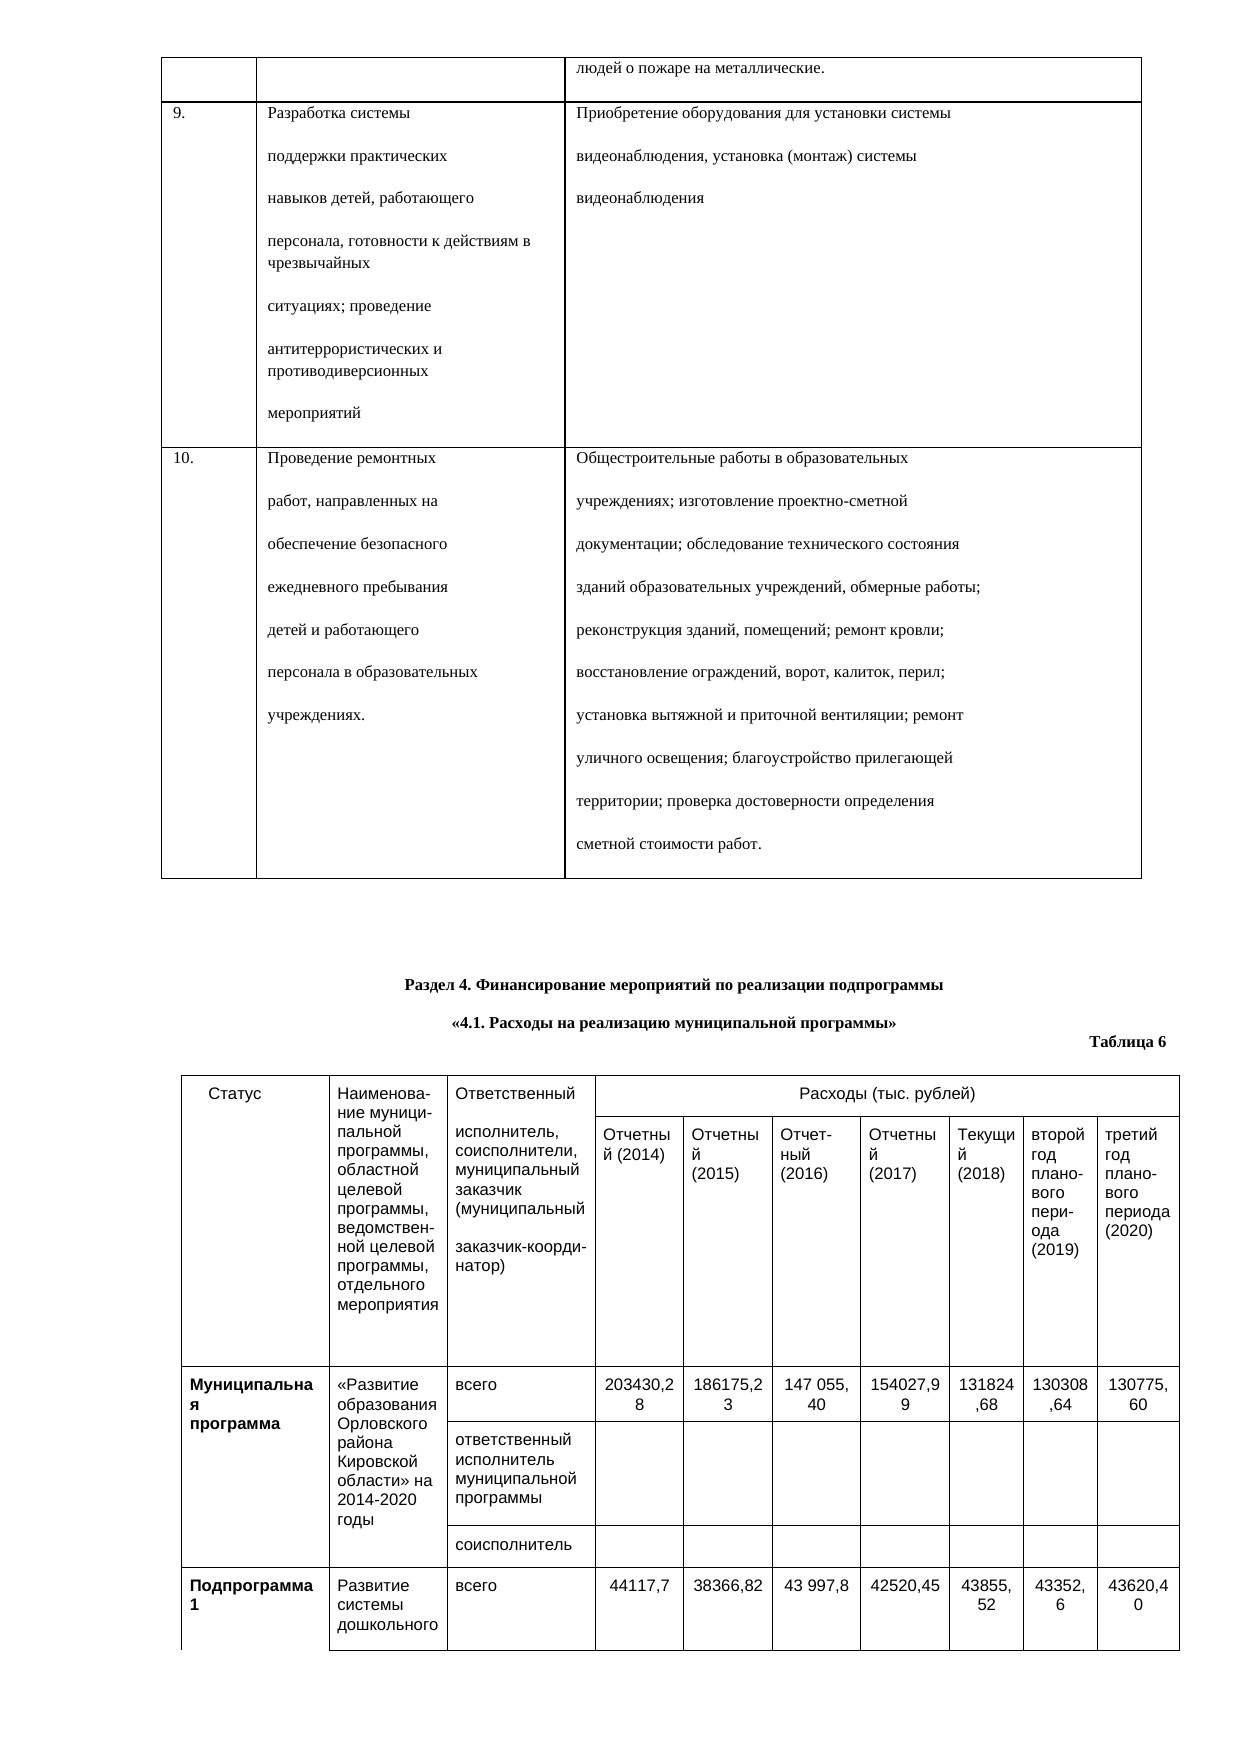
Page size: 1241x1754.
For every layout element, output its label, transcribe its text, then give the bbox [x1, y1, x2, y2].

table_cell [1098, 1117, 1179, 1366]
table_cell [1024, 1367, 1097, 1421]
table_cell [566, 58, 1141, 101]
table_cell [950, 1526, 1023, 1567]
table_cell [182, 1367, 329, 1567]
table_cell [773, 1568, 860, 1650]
text Таблица 6 [182, 1032, 1166, 1051]
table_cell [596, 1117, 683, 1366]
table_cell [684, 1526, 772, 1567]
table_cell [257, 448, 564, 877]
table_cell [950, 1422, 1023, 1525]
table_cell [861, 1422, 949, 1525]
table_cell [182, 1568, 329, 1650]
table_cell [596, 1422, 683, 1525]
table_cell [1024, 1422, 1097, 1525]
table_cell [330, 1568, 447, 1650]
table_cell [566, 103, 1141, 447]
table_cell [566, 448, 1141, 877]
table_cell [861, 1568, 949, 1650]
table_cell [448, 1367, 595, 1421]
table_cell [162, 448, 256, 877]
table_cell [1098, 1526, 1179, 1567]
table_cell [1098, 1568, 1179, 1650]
text «4.1. Расходы на реализацию муниципальной программы» [182, 1013, 1166, 1032]
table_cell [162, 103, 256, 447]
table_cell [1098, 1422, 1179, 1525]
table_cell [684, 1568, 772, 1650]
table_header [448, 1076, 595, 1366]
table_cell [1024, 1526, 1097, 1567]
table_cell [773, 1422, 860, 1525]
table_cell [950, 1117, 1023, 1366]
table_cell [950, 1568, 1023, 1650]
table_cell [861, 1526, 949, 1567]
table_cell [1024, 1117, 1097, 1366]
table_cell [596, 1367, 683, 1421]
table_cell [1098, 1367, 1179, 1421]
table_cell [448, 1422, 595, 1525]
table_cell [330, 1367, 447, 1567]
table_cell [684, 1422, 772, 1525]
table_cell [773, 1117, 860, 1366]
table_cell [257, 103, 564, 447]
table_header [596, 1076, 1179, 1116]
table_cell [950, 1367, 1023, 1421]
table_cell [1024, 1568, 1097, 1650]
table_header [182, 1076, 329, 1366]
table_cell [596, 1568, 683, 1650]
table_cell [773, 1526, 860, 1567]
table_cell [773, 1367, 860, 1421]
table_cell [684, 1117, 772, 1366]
text Раздел 4. Финансирование мероприятий по реализации подпрограммы [182, 974, 1166, 993]
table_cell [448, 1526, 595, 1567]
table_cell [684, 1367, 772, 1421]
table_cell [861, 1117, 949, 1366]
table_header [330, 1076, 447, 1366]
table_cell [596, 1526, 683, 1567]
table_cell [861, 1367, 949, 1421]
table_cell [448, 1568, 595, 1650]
